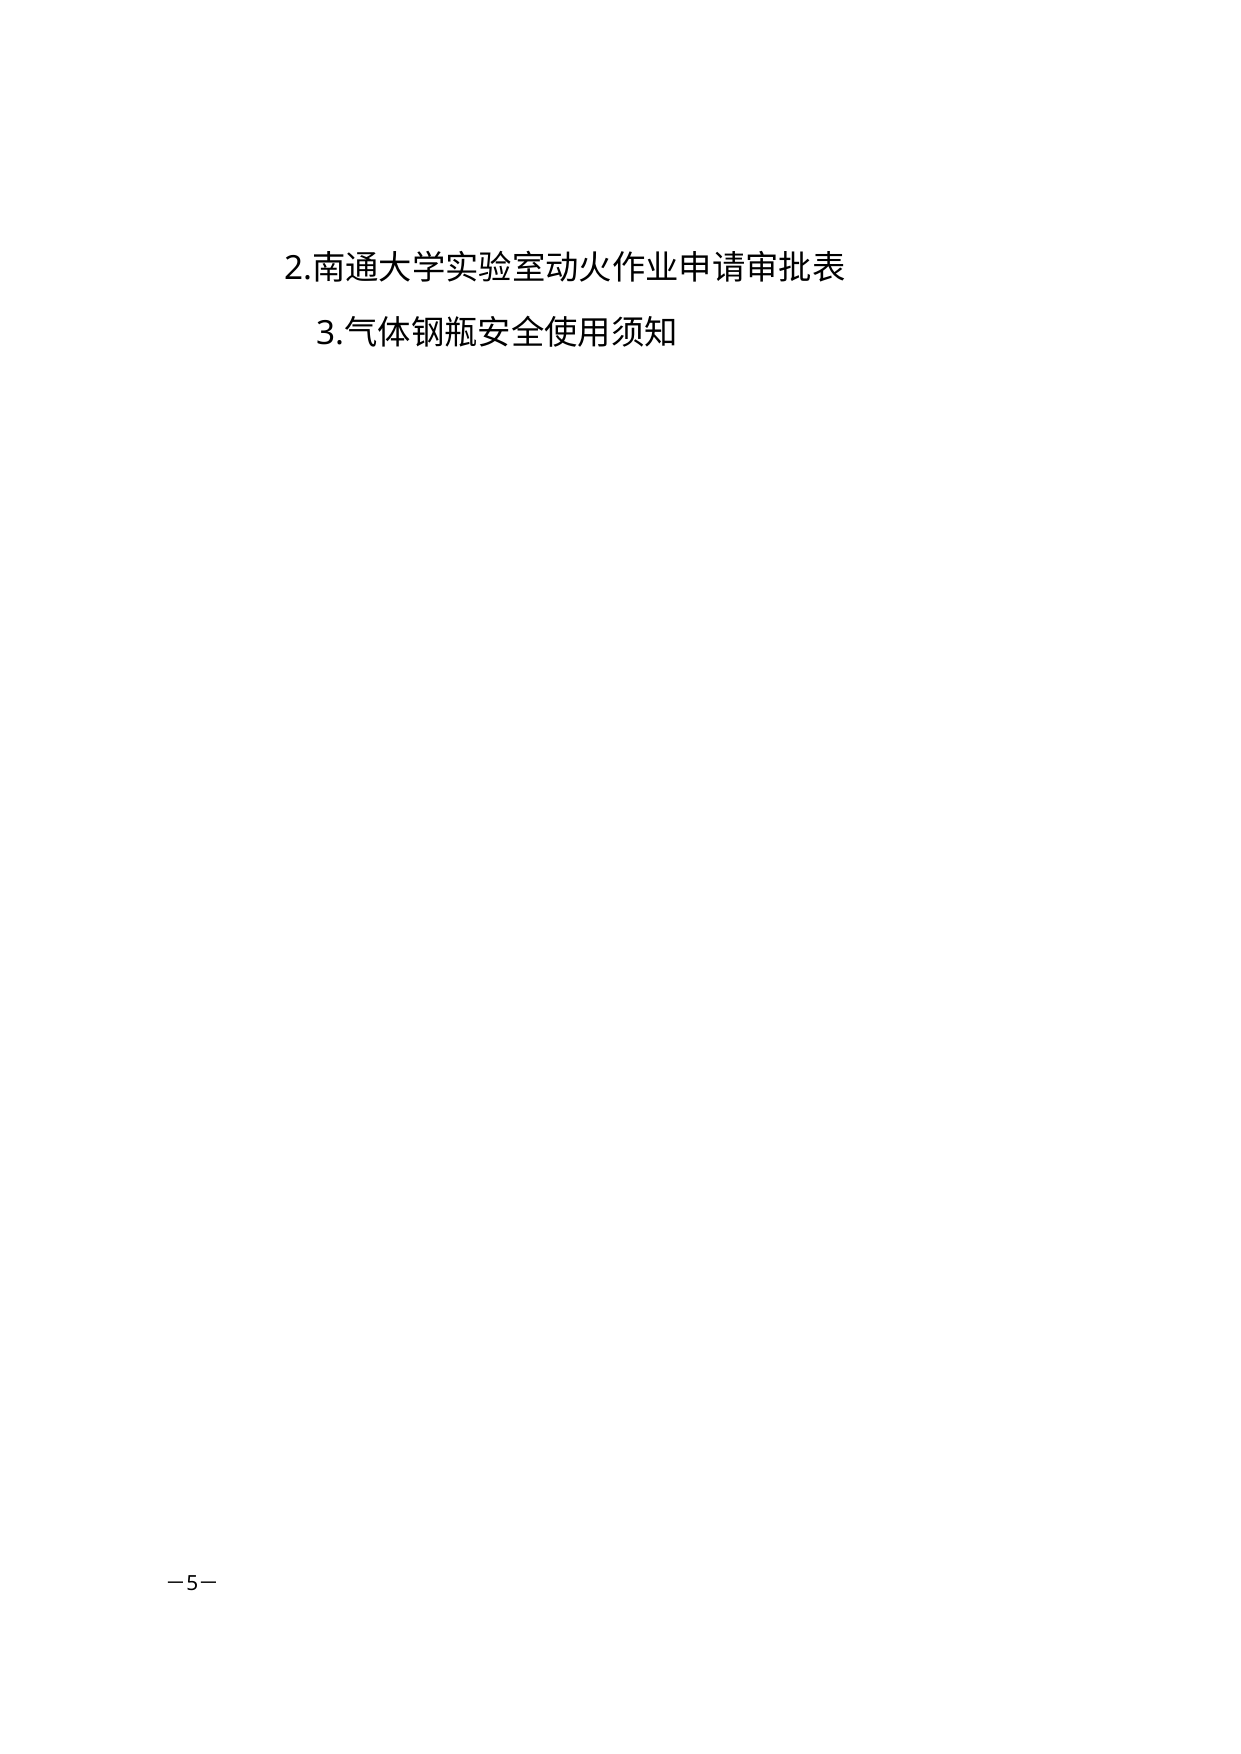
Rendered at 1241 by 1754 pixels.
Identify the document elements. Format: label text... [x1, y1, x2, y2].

text 3.气体钢瓶安全使用须知 [165, 298, 1087, 363]
text 2.南通大学实验室动火作业申请审批表 [165, 233, 1087, 298]
